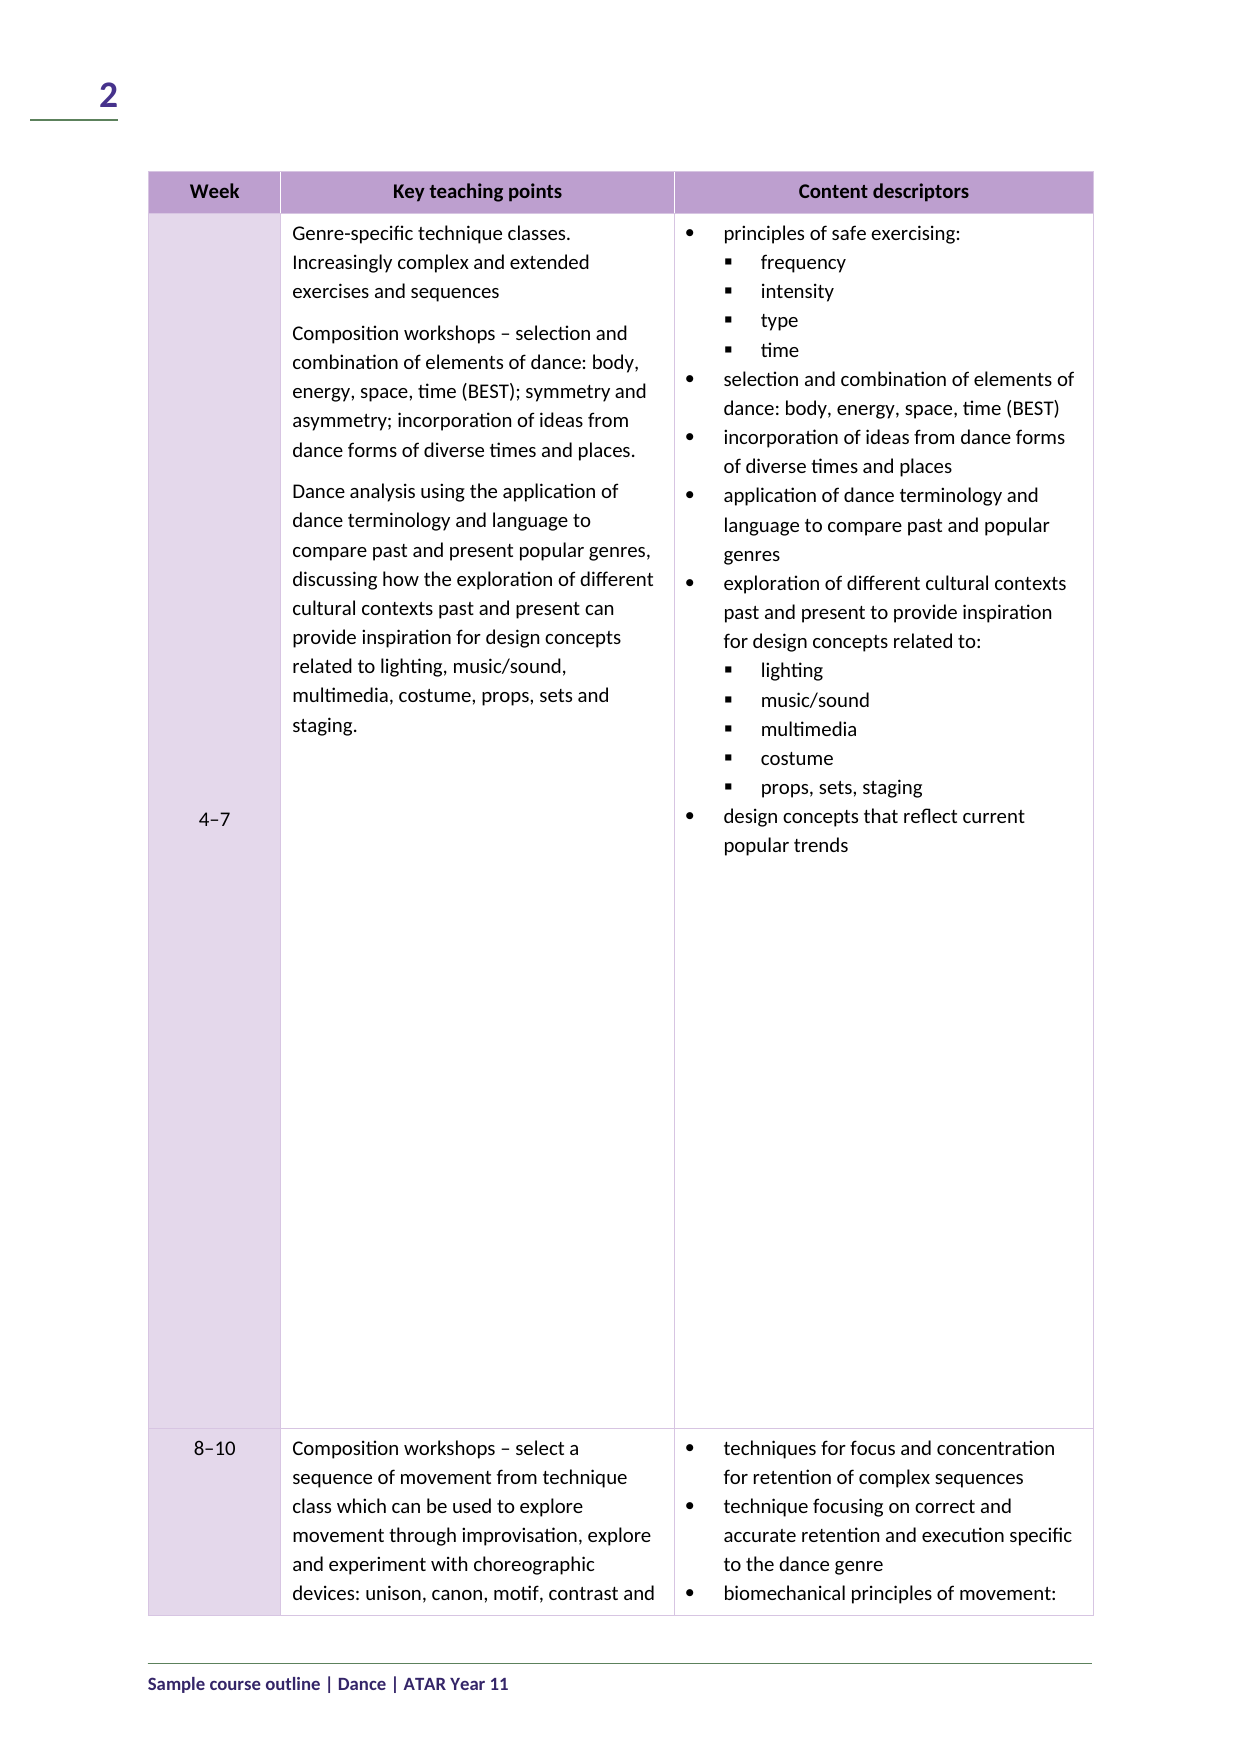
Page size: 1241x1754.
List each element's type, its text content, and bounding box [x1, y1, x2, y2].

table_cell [281, 1429, 674, 1615]
table_cell principles of safe exercising: frequency intensity type time selection and combination of elements of dance: body, energy, space, time (BEST) incorporation of ideas from dance forms of diverse times and places application of dance terminology and language to compare past and popular genres exploration of different cultural contexts past and present to provide inspiration for design concepts related to: lighting music/sound multimedia costume props, sets, staging design concepts that reflect current popular trends [675, 214, 1093, 1428]
table_header Content descriptors [675, 172, 1093, 213]
table_header Key teaching points [281, 172, 674, 213]
table_cell Genre-specific technique classes. Increasingly complex and extended exercises and sequences Composition workshops – selection and combination of elements of dance: body, energy, space, time (BEST); symmetry and asymmetry; incorporation of ideas from dance forms of diverse times and places. Dance analysis using the application of dance terminology and language to compare past and present popular genres, discussing how the exploration of different cultural contexts past and present can provide inspiration for design concepts related to lighting, music/sound, multimedia, costume, props, sets and staging. [281, 214, 674, 1428]
table_cell 8–10 [149, 1429, 280, 1615]
table_header Week [149, 172, 280, 213]
table_cell 4–7 [149, 214, 280, 1428]
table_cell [675, 1429, 1093, 1615]
